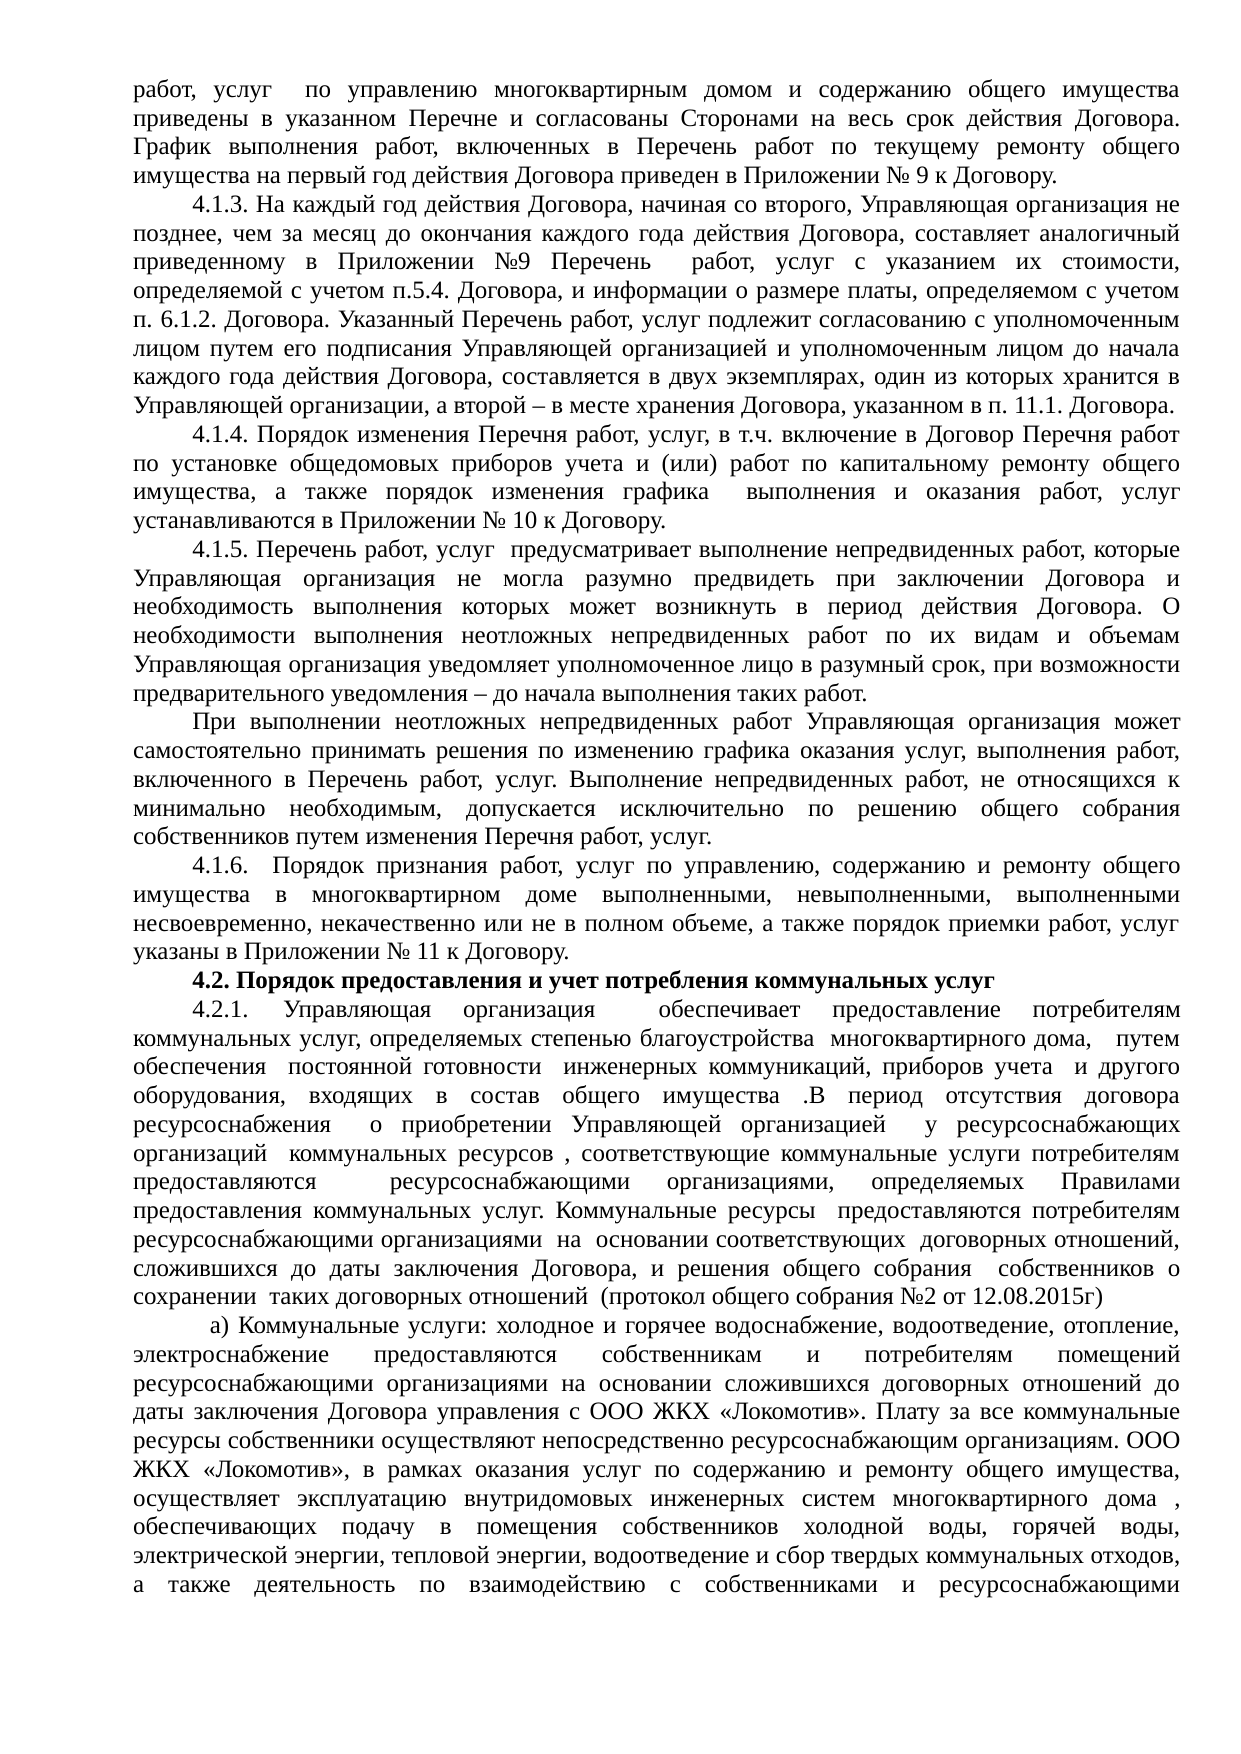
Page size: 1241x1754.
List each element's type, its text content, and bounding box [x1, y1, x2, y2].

list Управляющая организация обеспечивает предоставление потребителям коммунальных услуг, определяемых степенью благоустройства многоквартирного дома, путем обеспечения постоянной готовности инженерных коммуникаций, приборов учета и другого оборудования, входящих в состав общего имущества .В период отсутствия договора ресурсоснабжения о приобретении Управляющей организацией у ресурсоснабжающих организаций коммунальных ресурсов , соответствующие коммунальные услуги потребителям предоставляются ресурсоснабжающими организациями, определяемых Правилами предоставления коммунальных услуг. Коммунальные ресурсы предоставляются потребителям ресурсоснабжающими организациями на основании соответствующих договорных отношений, сложившихся до даты заключения Договора, и решения общего собрания собственников о сохранении таких договорных отношений (протокол общего собрания №2 от 12.08.2015г) [133, 994, 1181, 1310]
text 4.1.3. На каждый год действия Договора, начиная со второго, Управляющая организация не позднее, чем за месяц до окончания каждого года действия Договора, составляет аналогичный приведенному в Приложении №9 Перечень работ, услуг с указанием их стоимости, определяемой с учетом п.5.4. Договора, и информации о размере платы, определяемом с учетом п. 6.1.2. Договора. Указанный Перечень работ, услуг подлежит согласованию с уполномоченным лицом путем его подписания Управляющей организацией и уполномоченным лицом до начала каждого года действия Договора, составляется в двух экземплярах, один из которых хранится в Управляющей организации, а второй – в месте хранения Договора, указанном в п. 11.1. Договора. [133, 189, 1181, 419]
text 4.1.4. Порядок изменения Перечня работ, услуг, в т.ч. включение в Договор Перечня работ по установке общедомовых приборов учета и (или) работ по капитальному ремонту общего имущества, а также порядок изменения графика выполнения и оказания работ, услуг устанавливаются в Приложении № 10 к Договору. [133, 419, 1181, 534]
text 4.2. Порядок предоставления и учет потребления коммунальных услуг [133, 965, 1181, 994]
text При выполнении неотложных непредвиденных работ Управляющая организация может самостоятельно принимать решения по изменению графика оказания услуг, выполнения работ, включенного в Перечень работ, услуг. Выполнение непредвиденных работ, не относящихся к минимально необходимым, допускается исключительно по решению общего собрания собственников путем изменения Перечня работ, услуг. [133, 706, 1181, 850]
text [133, 1310, 1181, 1598]
text 4.1.6. Порядок признания работ, услуг по управлению, содержанию и ремонту общего имущества в многоквартирном доме выполненными, невыполненными, выполненными несвоевременно, некачественно или не в полном объеме, а также порядок приемки работ, услуг указаны в Приложении № 11 к Договору. [133, 850, 1181, 965]
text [133, 74, 1181, 189]
text 4.1.5. Перечень работ, услуг предусматривает выполнение непредвиденных работ, которые Управляющая организация не могла разумно предвидеть при заключении Договора и необходимость выполнения которых может возникнуть в период действия Договора. О необходимости выполнения неотложных непредвиденных работ по их видам и объемам Управляющая организация уведомляет уполномоченное лицо в разумный срок, при возможности предварительного уведомления – до начала выполнения таких работ. [133, 534, 1181, 706]
